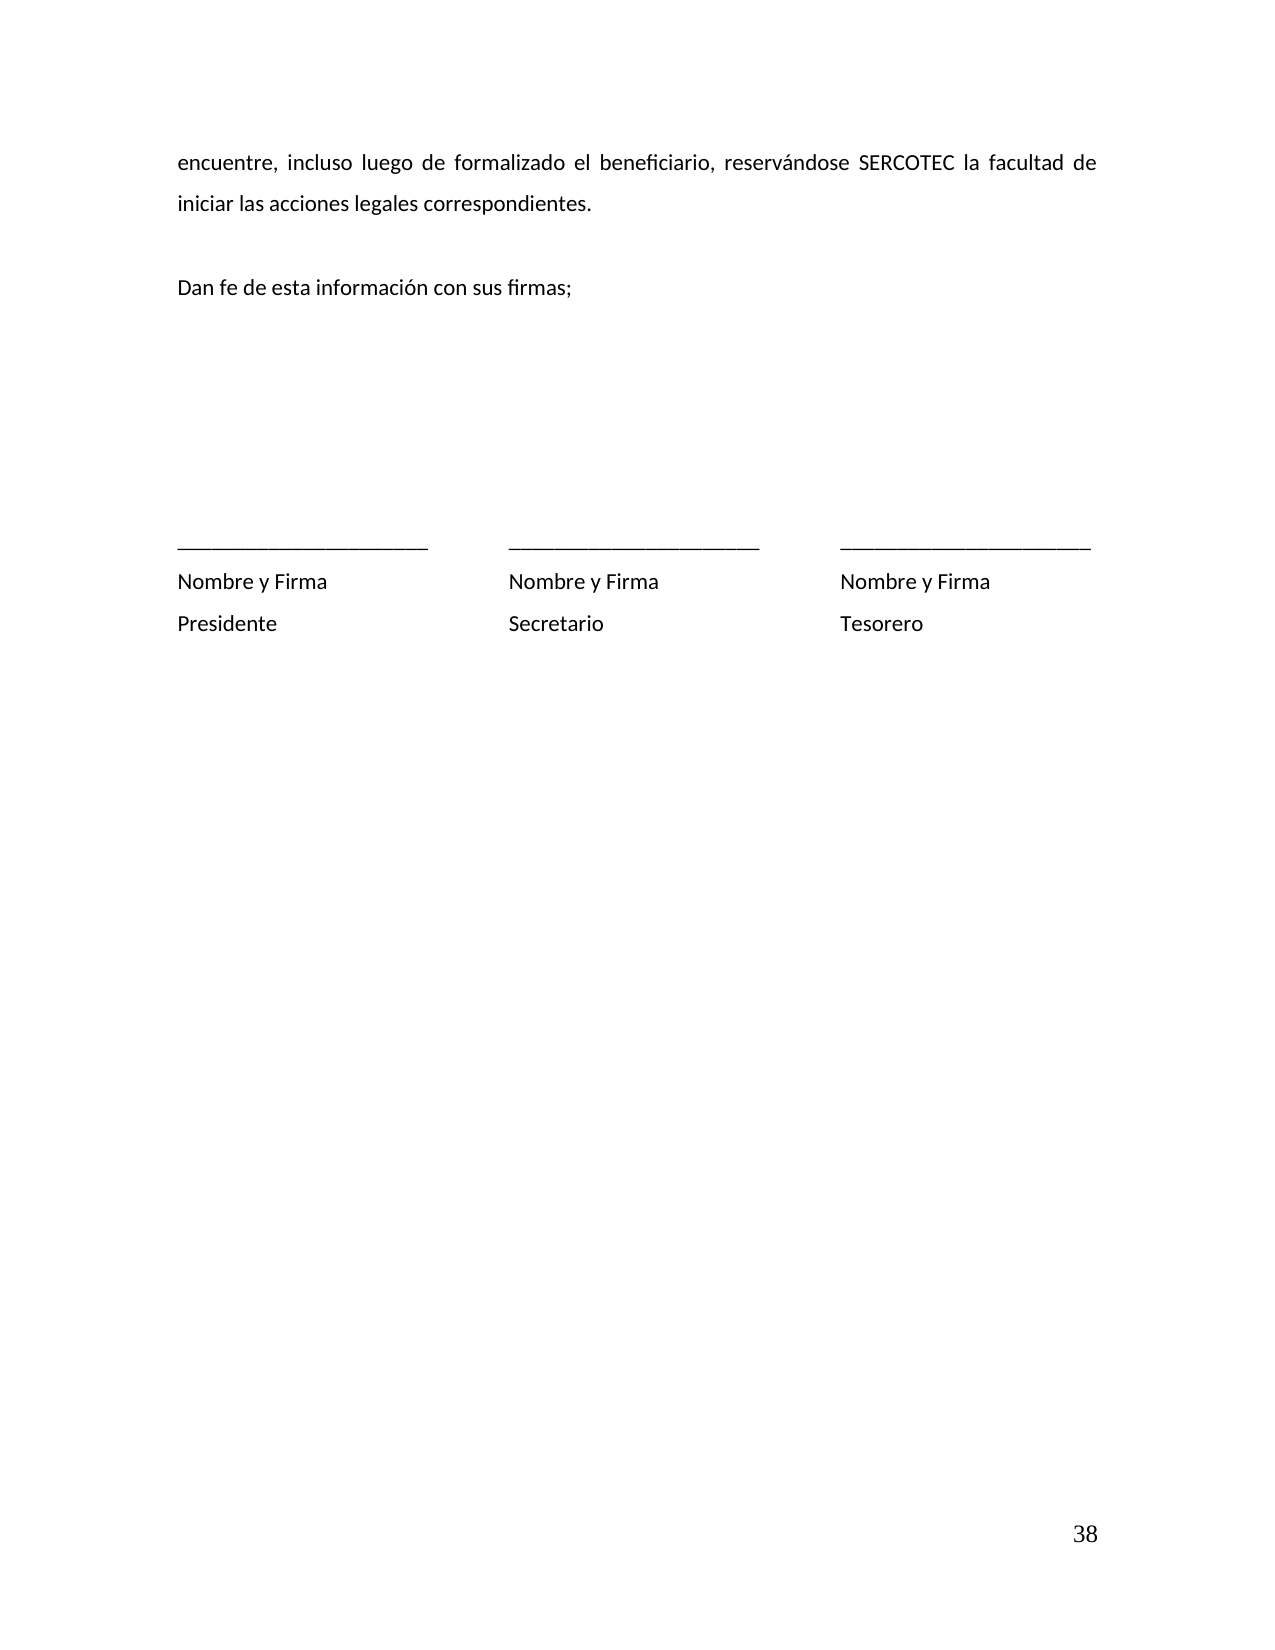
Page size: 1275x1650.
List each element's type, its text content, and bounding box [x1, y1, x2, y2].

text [177, 148, 1098, 218]
text Secretario [509, 609, 766, 637]
text ______________________ [177, 525, 435, 553]
text ______________________ [840, 525, 1098, 553]
text Presidente [177, 609, 435, 637]
text ______________________ [509, 525, 766, 553]
text Dan fe de esta información con sus firmas; [177, 273, 1098, 302]
text Nombre y Firma [509, 567, 766, 595]
text Nombre y Firma Tesorero [840, 567, 1098, 637]
text Nombre y Firma [177, 567, 435, 595]
